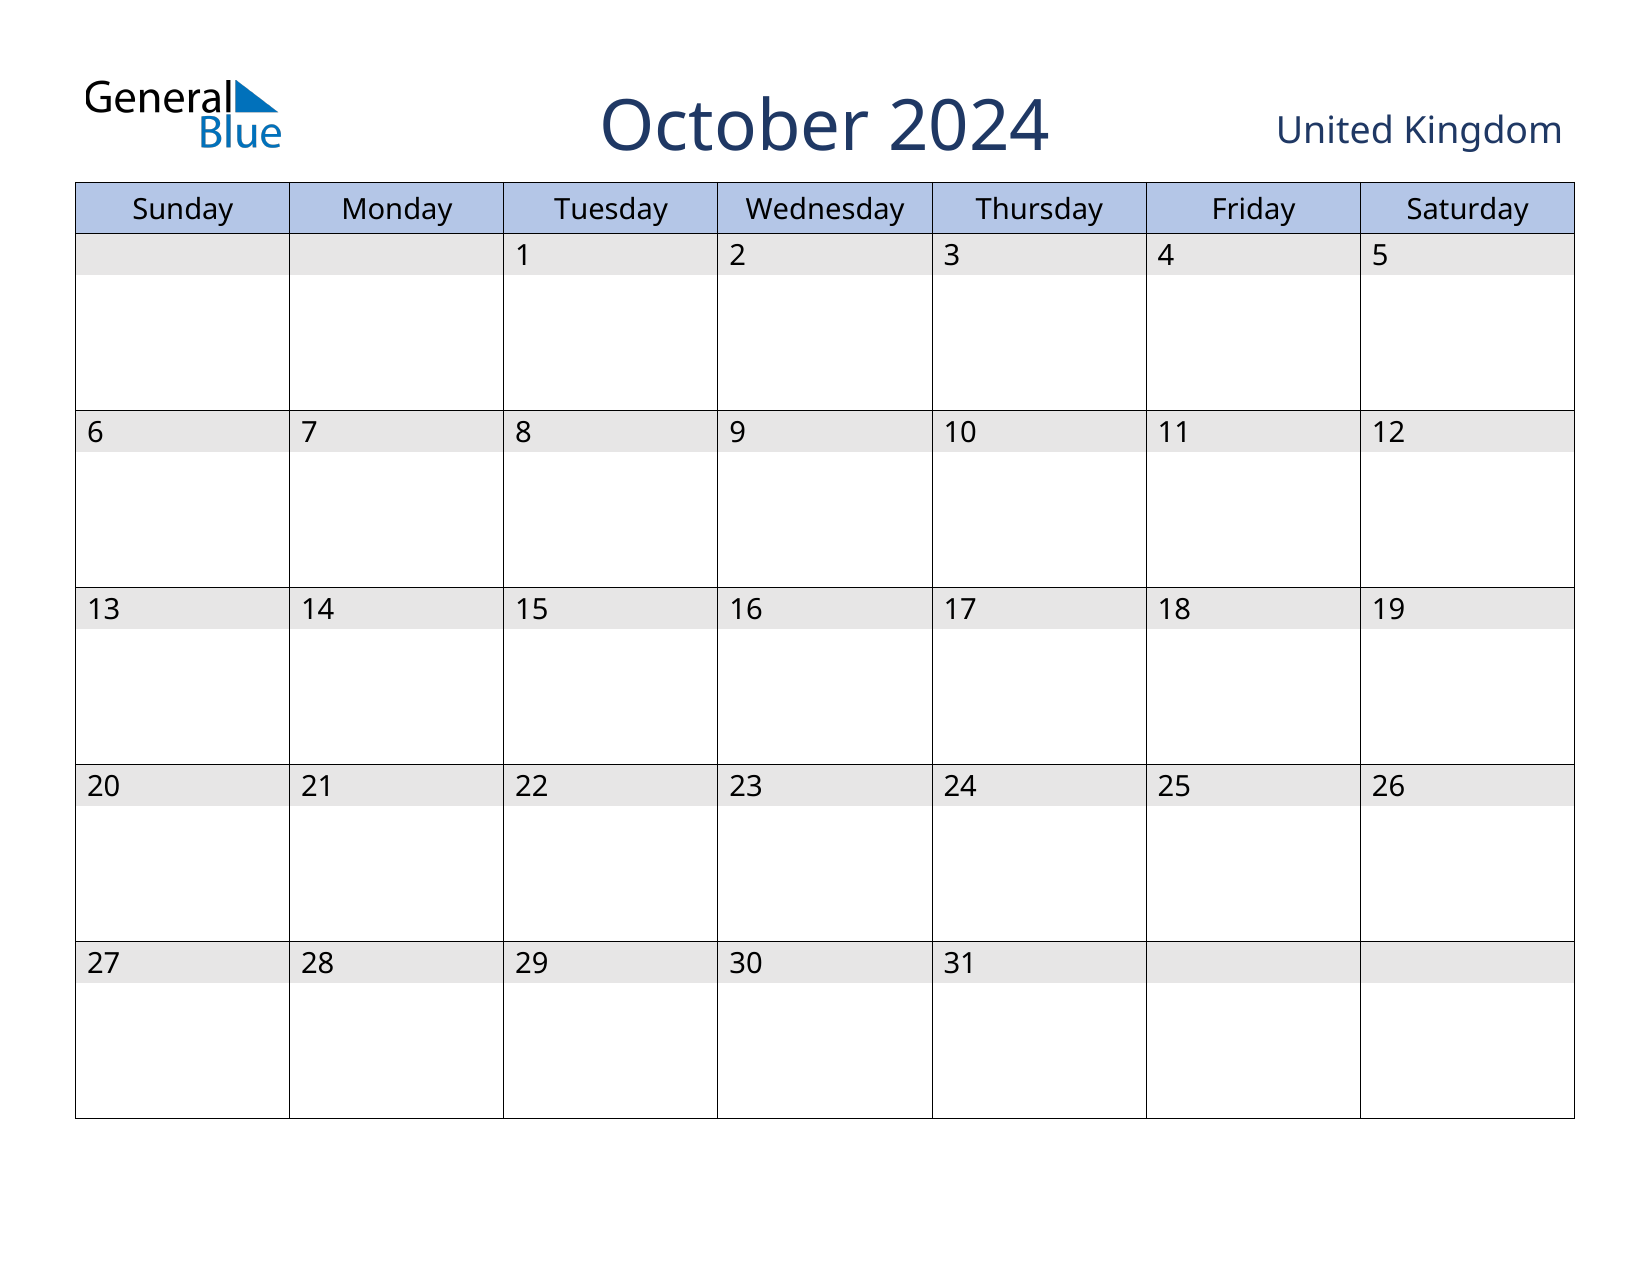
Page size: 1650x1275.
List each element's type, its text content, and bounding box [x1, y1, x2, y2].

picture [86, 80, 281, 148]
table_cell [76, 275, 289, 410]
table_cell Friday [1147, 183, 1360, 233]
table_cell [718, 629, 932, 764]
table_cell 15 [504, 588, 717, 629]
table_cell 25 [1147, 765, 1360, 806]
table_cell 4 [1147, 234, 1360, 275]
table_cell Thursday [933, 183, 1146, 233]
table_cell [76, 629, 289, 764]
table_cell [1147, 983, 1360, 1118]
table_cell [504, 275, 717, 410]
table_cell 10 [933, 411, 1146, 452]
table_cell 6 [76, 411, 289, 452]
table_cell 30 [718, 942, 932, 983]
table_cell [290, 275, 503, 410]
table_cell 20 [76, 765, 289, 806]
table_cell [933, 452, 1146, 587]
table_cell Sunday [76, 183, 289, 233]
table_cell 11 [1147, 411, 1360, 452]
table_cell [1147, 942, 1360, 983]
table_cell 28 [290, 942, 503, 983]
table_cell [290, 629, 503, 764]
table_cell 19 [1361, 588, 1574, 629]
table_cell 31 [933, 942, 1146, 983]
table_cell 12 [1361, 411, 1574, 452]
table_cell 3 [933, 234, 1146, 275]
table_cell [1361, 452, 1574, 587]
table_cell [290, 452, 503, 587]
table_cell [1361, 942, 1574, 983]
table_cell [1147, 452, 1360, 587]
table_cell Tuesday [504, 183, 717, 233]
table_cell 1 [504, 234, 717, 275]
table_cell [1147, 275, 1360, 410]
table_cell [290, 983, 503, 1118]
table_cell [1147, 806, 1360, 941]
table_cell [504, 629, 717, 764]
table_header [76, 75, 503, 182]
table_cell [1361, 806, 1574, 941]
table_cell [76, 806, 289, 941]
table_cell [504, 806, 717, 941]
table_cell [504, 452, 717, 587]
table_cell 13 [76, 588, 289, 629]
table_cell 16 [718, 588, 932, 629]
table_cell 9 [718, 411, 932, 452]
table_cell [718, 806, 932, 941]
table_cell [1361, 629, 1574, 764]
table_cell 23 [718, 765, 932, 806]
table_cell 7 [290, 411, 503, 452]
table_cell Monday [290, 183, 503, 233]
table_cell 2 [718, 234, 932, 275]
table_cell [1361, 983, 1574, 1118]
table_cell 27 [76, 942, 289, 983]
table_cell [718, 983, 932, 1118]
table_cell [1147, 629, 1360, 764]
table_cell [504, 983, 717, 1118]
table_cell 14 [290, 588, 503, 629]
table_cell [76, 983, 289, 1118]
table_cell [1361, 275, 1574, 410]
table_header United Kingdom [1146, 75, 1574, 182]
table_cell [290, 806, 503, 941]
table_cell 5 [1361, 234, 1574, 275]
table_cell [933, 983, 1146, 1118]
table_cell [933, 275, 1146, 410]
table_cell [933, 629, 1146, 764]
table_cell 17 [933, 588, 1146, 629]
table_cell 18 [1147, 588, 1360, 629]
table_cell 29 [504, 942, 717, 983]
table_cell [76, 234, 289, 275]
table_cell Saturday [1361, 183, 1574, 233]
table_cell [718, 275, 932, 410]
table_cell [290, 234, 503, 275]
table_cell 22 [504, 765, 717, 806]
table_cell 26 [1361, 765, 1574, 806]
table_cell [76, 452, 289, 587]
table_cell [933, 806, 1146, 941]
table_cell 21 [290, 765, 503, 806]
table_cell 24 [933, 765, 1146, 806]
table_header October 2024 [504, 75, 1146, 182]
table_cell 8 [504, 411, 717, 452]
table_cell [718, 452, 932, 587]
table_cell Wednesday [718, 183, 932, 233]
